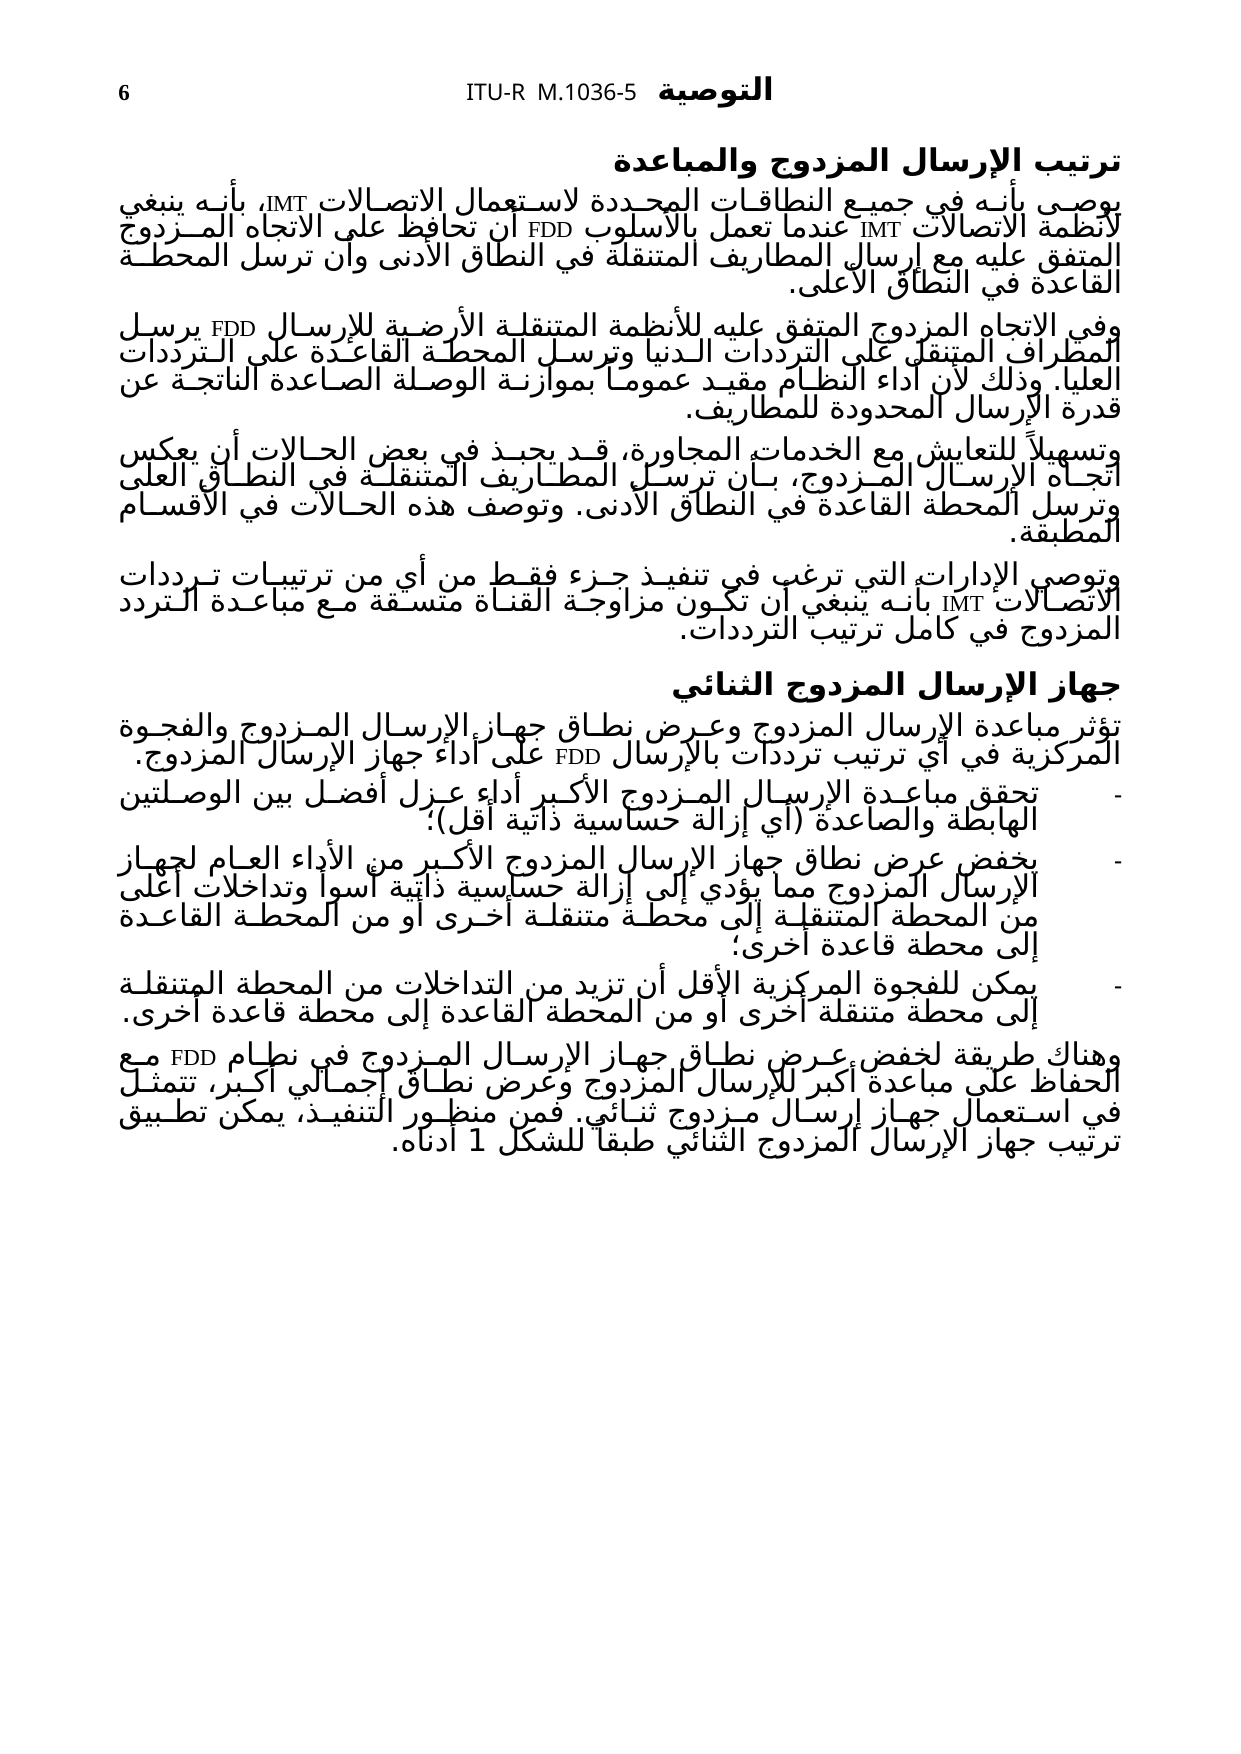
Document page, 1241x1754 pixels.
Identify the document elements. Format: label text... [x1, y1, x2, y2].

text يوصى بأنه في جميع النطاقات المحددة لاستعمال الاتصالات IMT، بأنه ينبغي لأنظمة الاتصالات IMT عندما تعمل بالأسلوب FDD أن تحافظ على الاتجاه المزدوج المتفق عليه مع إرسال المطاريف المتنقلة في النطاق الأدنى وأن ترسل المحطة القاعدة في النطاق الأعلى. [118, 189, 1122, 301]
text وفي الاتجاه المزدوج المتفق عليه للأنظمة المتنقلة الأرضية للإرسال FDD يرسل المطراف المتنقل على الترددات الدنيا وترسل المحطة القاعدة على الترددات العليا. وذلك لأن أداء النظام مقيد عموماً بموازنة الوصلة الصاعدة الناتجة عن قدرة الإرسال المحدودة للمطاريف. [118, 314, 1122, 426]
text وهناك طريقة لخفض عرض نطاق جهاز الإرسال المزدوج في نطام FDD مع الحفاظ على مباعدة أكبر للإرسال المزدوج وعرض نطاق إجمالي أكبر، تتمثل في استعمال جهاز إرسال مزدوج ثنائي. فمن منظور التنفيذ، يمكن تطبيق ترتيب جهاز الإرسال المزدوج الثنائي طبقاً للشكل 1 أدناه. [118, 1042, 1122, 1158]
text تحقق مباعدة الإرسال المزدوج الأكبر أداء عزل أفضل بين الوصلتين الهابطة والصاعدة (أي إزالة حساسية ذاتية أقل)؛ [118, 780, 1122, 838]
subtitle جهاز الإرسال المزدوج الثنائي [853, 672, 1083, 701]
subtitle ترتيب الإرسال المزدوج والمباعدة [118, 148, 871, 177]
subtitle جهاز الإرسال المزدوج الثنائي [118, 672, 887, 701]
text وتسهيلاً للتعايش مع الخدمات المجاورة، قد يحبذ في بعض الحالات أن يعكس اتجاه الإرسال المزدوج، بأن ترسل المطاريف المتنقلة في النطاق العلى وترسل المحطة القاعدة في النطاق الأدنى. وتوصف هذه الحالات في الأقسام المطبقة. [118, 438, 1122, 550]
text وتوصي الإدارات التي ترغب في تنفيذ جزء فقط من أي من ترتيبات ترددات الاتصالات IMT بأنه ينبغي أن تكون مزاوجة القناة متسقة مع مباعدة التردد المزدوج في كامل ترتيب الترددات. [118, 563, 1122, 647]
text تؤثر مباعدة الإرسال المزدوج وعرض نطاق جهاز الإرسال المزدوج والفجوة المركزية في أي ترتيب ترددات بالإرسال FDD على أداء جهاز الإرسال المزدوج. [118, 713, 1122, 771]
text يمكن للفجوة المركزية الأقل أن تزيد من التداخلات من المحطة المتنقلة إلى محطة متنقلة أخرى أو من المحطة القاعدة إلى محطة قاعدة أخرى. [118, 971, 1122, 1029]
subtitle ترتيب الإرسال المزدوج والمباعدة [837, 148, 1122, 177]
text يخفض عرض نطاق جهاز الإرسال المزدوج الأكبر من الأداء العام لجهاز الإرسال المزدوج مما يؤدي إلى إزالة حساسية ذاتية أسوأ وتداخلات أعلى من المحطة المتنقلة إلى محطة متنقلة أخرى أو من المحطة القاعدة إلى محطة قاعدة أخرى؛ [118, 846, 1122, 963]
